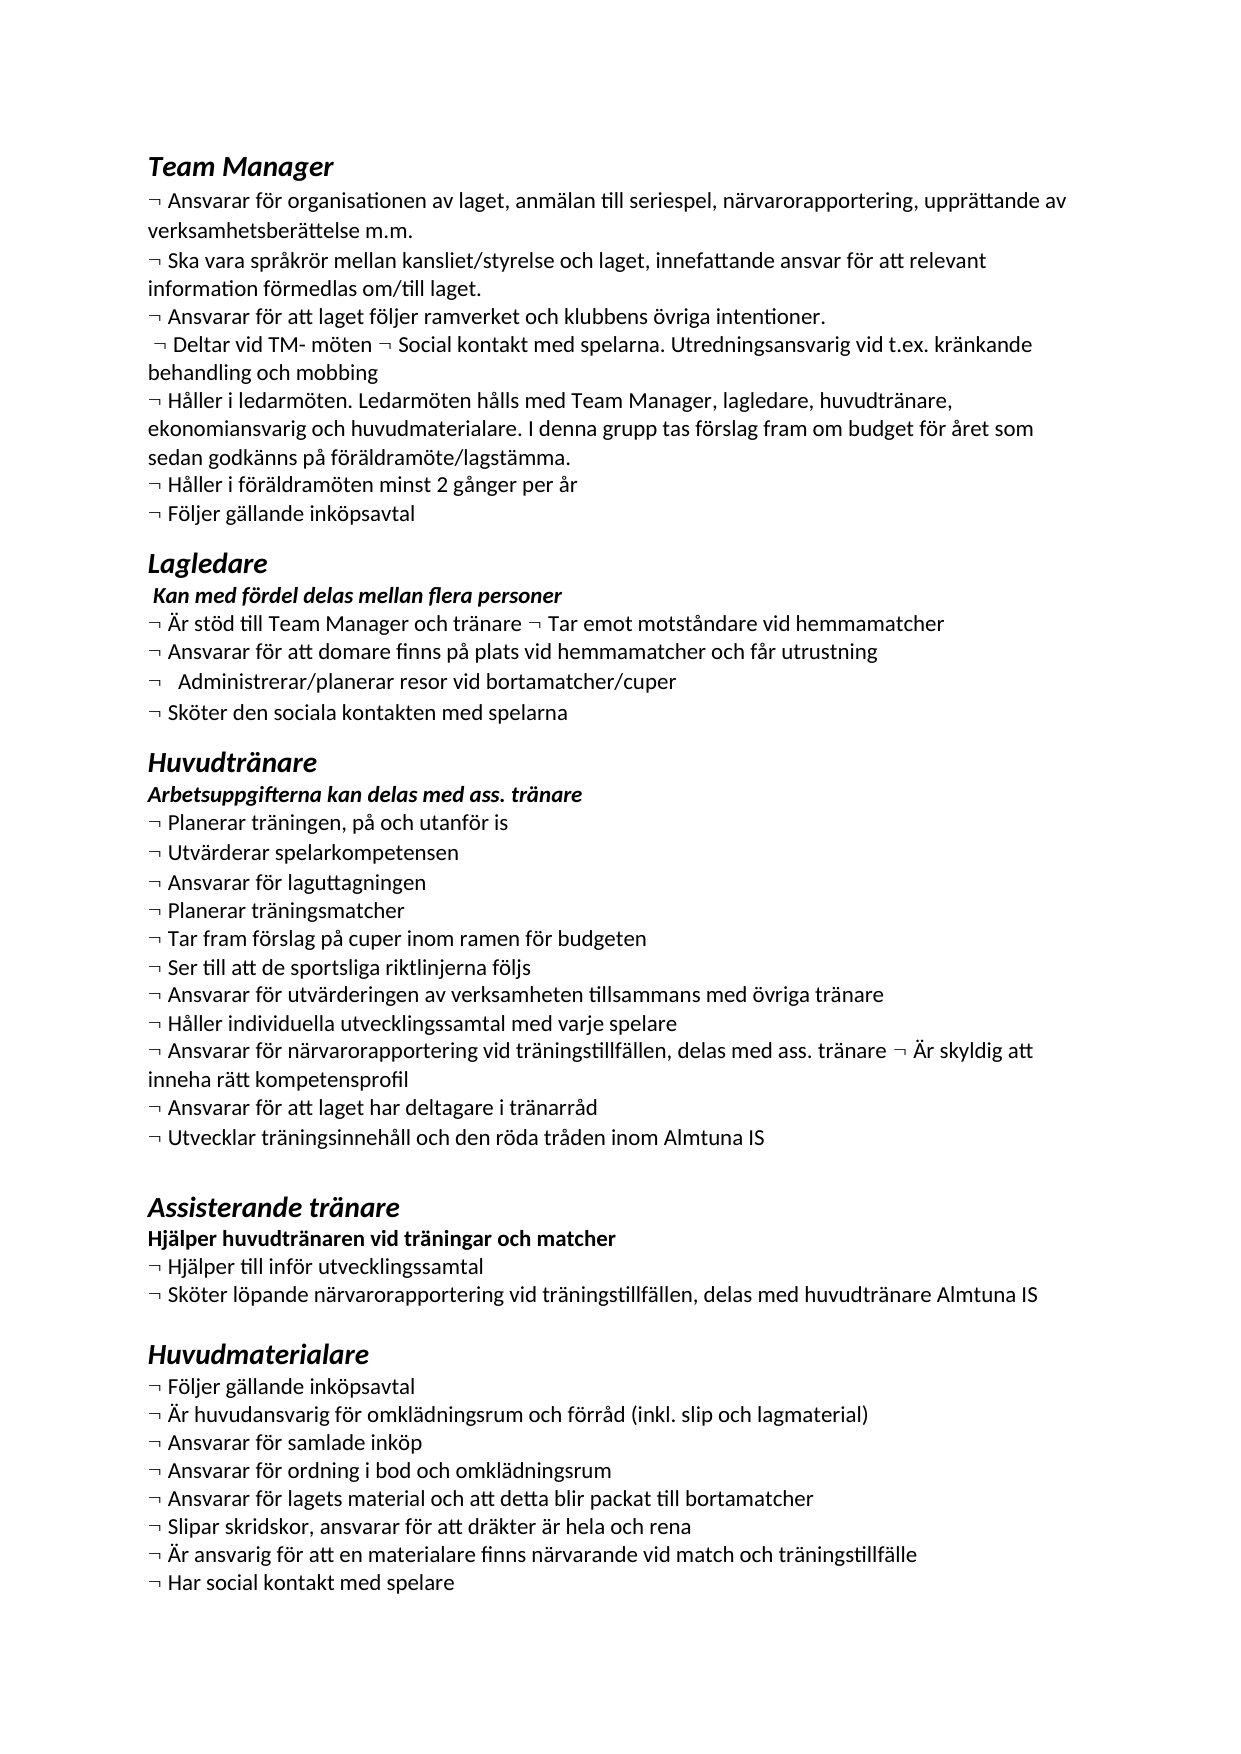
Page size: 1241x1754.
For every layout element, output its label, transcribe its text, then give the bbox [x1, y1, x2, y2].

text Ser till att de sportsliga riktlinjerna följs [148, 953, 1093, 981]
text Sköter den sociala kontakten med spelarna [148, 698, 1093, 726]
text Planerar träningsmatcher [148, 897, 1093, 924]
text Ansvarar för att domare finns på plats vid hemmamatcher och får utrustning [148, 637, 1093, 665]
text Håller i ledarmöten. Ledarmöten hålls med Team Manager, lagledare, huvudtränare, ekonomiansvarig och huvudmaterialare. I denna grupp tas förslag fram om budget för året som sedan godkänns på föräldramöte/lagstämma. [148, 387, 1093, 471]
text Har social kontakt med spelare [148, 1568, 1093, 1596]
text Slipar skridskor, ansvarar för att dräkter är hela och rena [148, 1512, 1093, 1540]
text Huvudtränare [148, 744, 1093, 780]
text Ansvarar för att laget följer ramverket och klubbens övriga intentioner. [148, 302, 1093, 331]
text Ansvarar för laguttagningen [148, 868, 1093, 897]
text Ansvarar för att laget har deltagare i tränarråd [148, 1093, 1093, 1121]
text Arbetsuppgifterna kan delas med ass. tränare [148, 780, 1093, 808]
text Följer gällande inköpsavtal [148, 499, 1093, 527]
text Följer gällande inköpsavtal [148, 1372, 1093, 1400]
text Sköter löpande närvarorapportering vid träningstillfällen, delas med huvudtränare Almtuna IS [148, 1280, 1093, 1308]
text Deltar vid TM- möten Social kontakt med spelarna. Utredningsansvarig vid t.ex. kränkande behandling och mobbing [148, 331, 1093, 387]
text Utvecklar träningsinnehåll och den röda tråden inom Almtuna IS [148, 1123, 1093, 1151]
text Ansvarar för närvarorapportering vid träningstillfällen, delas med ass. tränare Är skyldig att inneha rätt kompetensprofil [148, 1037, 1093, 1093]
text Hjälper till inför utvecklingssamtal [148, 1252, 1093, 1280]
text Assisterande tränare [148, 1189, 1093, 1224]
text Är huvudansvarig för omklädningsrum och förråd (inkl. slip och lagmaterial) [148, 1400, 1093, 1428]
text Ansvarar för ordning i bod och omklädningsrum [148, 1456, 1093, 1484]
text Ansvarar för utvärderingen av verksamheten tillsammans med övriga tränare [148, 981, 1093, 1009]
text Håller i föräldramöten minst 2 gånger per år [148, 471, 1093, 499]
text Är stöd till Team Manager och tränare Tar emot motståndare vid hemmamatcher [148, 609, 1093, 637]
text Team Manager [148, 148, 1093, 183]
text Administrerar/planerar resor vid bortamatcher/cuper [148, 667, 1093, 695]
text Ska vara språkrör mellan kansliet/styrelse och laget, innefattande ansvar för att relevant information förmedlas om/till laget. [148, 246, 1093, 302]
text Ansvarar för organisationen av laget, anmälan till seriespel, närvarorapportering, upprättande av verksamhetsberättelse m.m. [148, 186, 1093, 244]
text Håller individuella utvecklingssamtal med varje spelare [148, 1009, 1093, 1037]
text Kan med fördel delas mellan flera personer [148, 581, 1093, 609]
text Ansvarar för lagets material och att detta blir packat till bortamatcher [148, 1484, 1093, 1512]
text Planerar träningen, på och utanför is [148, 808, 1093, 836]
text Huvudmaterialare [148, 1336, 1093, 1372]
text Utvärderar spelarkompetensen [148, 838, 1093, 866]
text Ansvarar för samlade inköp [148, 1428, 1093, 1456]
text Lagledare [148, 546, 1093, 581]
text Hjälper huvudtränaren vid träningar och matcher [148, 1224, 1093, 1252]
text Är ansvarig för att en materialare finns närvarande vid match och träningstillfälle [148, 1540, 1093, 1568]
text Tar fram förslag på cuper inom ramen för budgeten [148, 924, 1093, 953]
